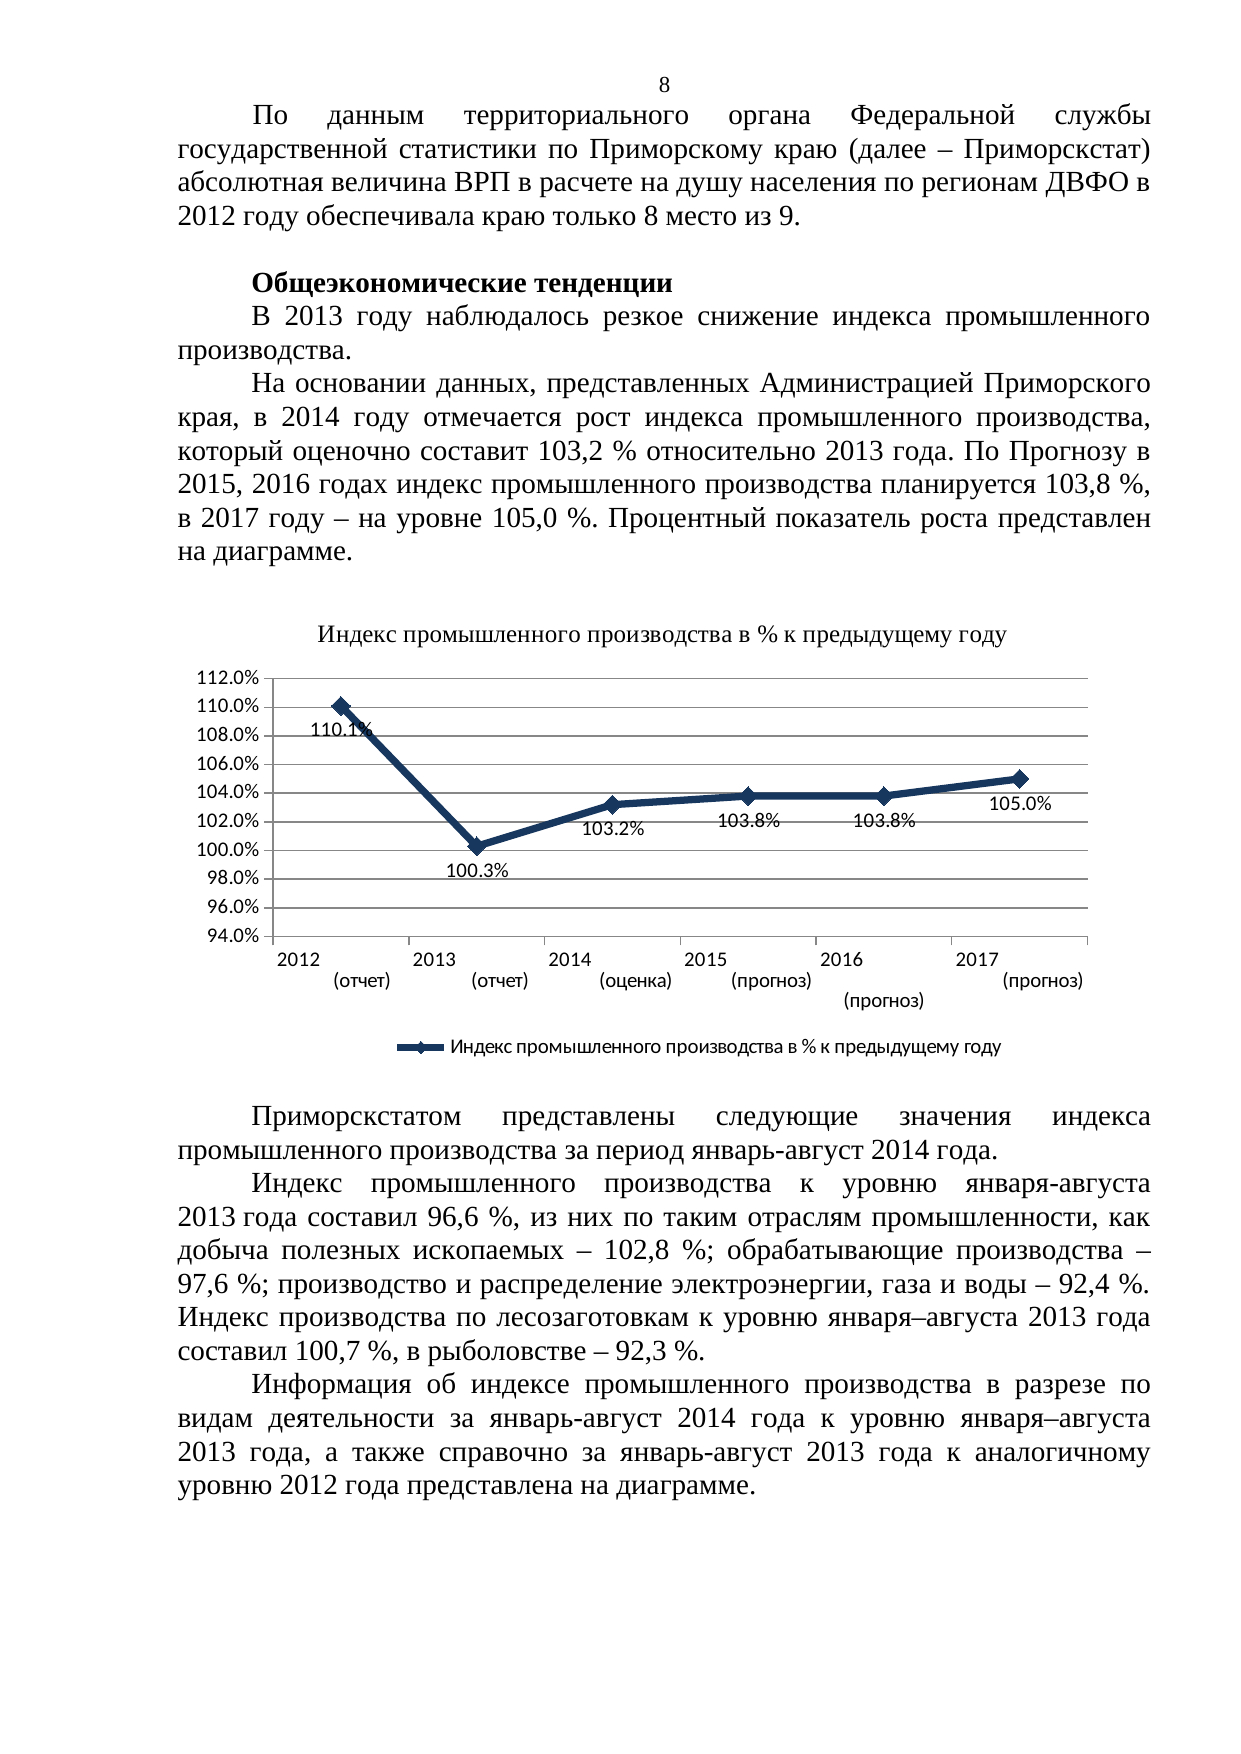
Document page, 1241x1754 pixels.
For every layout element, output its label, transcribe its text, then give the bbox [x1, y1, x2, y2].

text В 2013 году наблюдалось резкое снижение индекса промышленного производства. [177, 298, 1152, 366]
text Общеэкономические тенденции [177, 265, 1152, 298]
text По данным территориального органа Федеральной службы государственной статистики по Приморскому краю (далее – Приморскстат) абсолютная величина ВРП в расчете на душу населения по регионам ДВФО в 2012 году обеспечивала краю только 8 место из 9. [177, 97, 1152, 231]
text Информация об индексе промышленного производства в разрезе по видам деятельности за январь-август 2014 года к уровню января–августа 2013 года, а также справочно за январь-август 2013 года к аналогичному уровню 2012 года представлена на диаграмме. [177, 1367, 1152, 1501]
text Приморскстатом представлены следующие значения индекса промышленного производства за период январь-август 2014 года. [177, 1098, 1152, 1165]
text На основании данных, представленных Администрацией Приморского края, в 2014 году отмечается рост индекса промышленного производства, который оценочно составит 103,2 % относительно 2013 года. По Прогнозу в 2015, 2016 годах индекс промышленного производства планируется 103,8 %, в 2017 году – на уровне 105,0 %. Процентный показатель роста представлен на диаграмме. [177, 366, 1152, 567]
text Индекс промышленного производства к уровню января-августа 2013 года составил 96,6 %, из них по таким отраслям промышленности, как добыча полезных ископаемых – 102,8 %; обрабатывающие производства – 97,6 %; производство и распределение электроэнергии, газа и воды – 92,4 %. Индекс производства по лесозаготовкам к уровню января–августа 2013 года составил 100,7 %, в рыболовстве – 92,3 %. [177, 1165, 1152, 1367]
